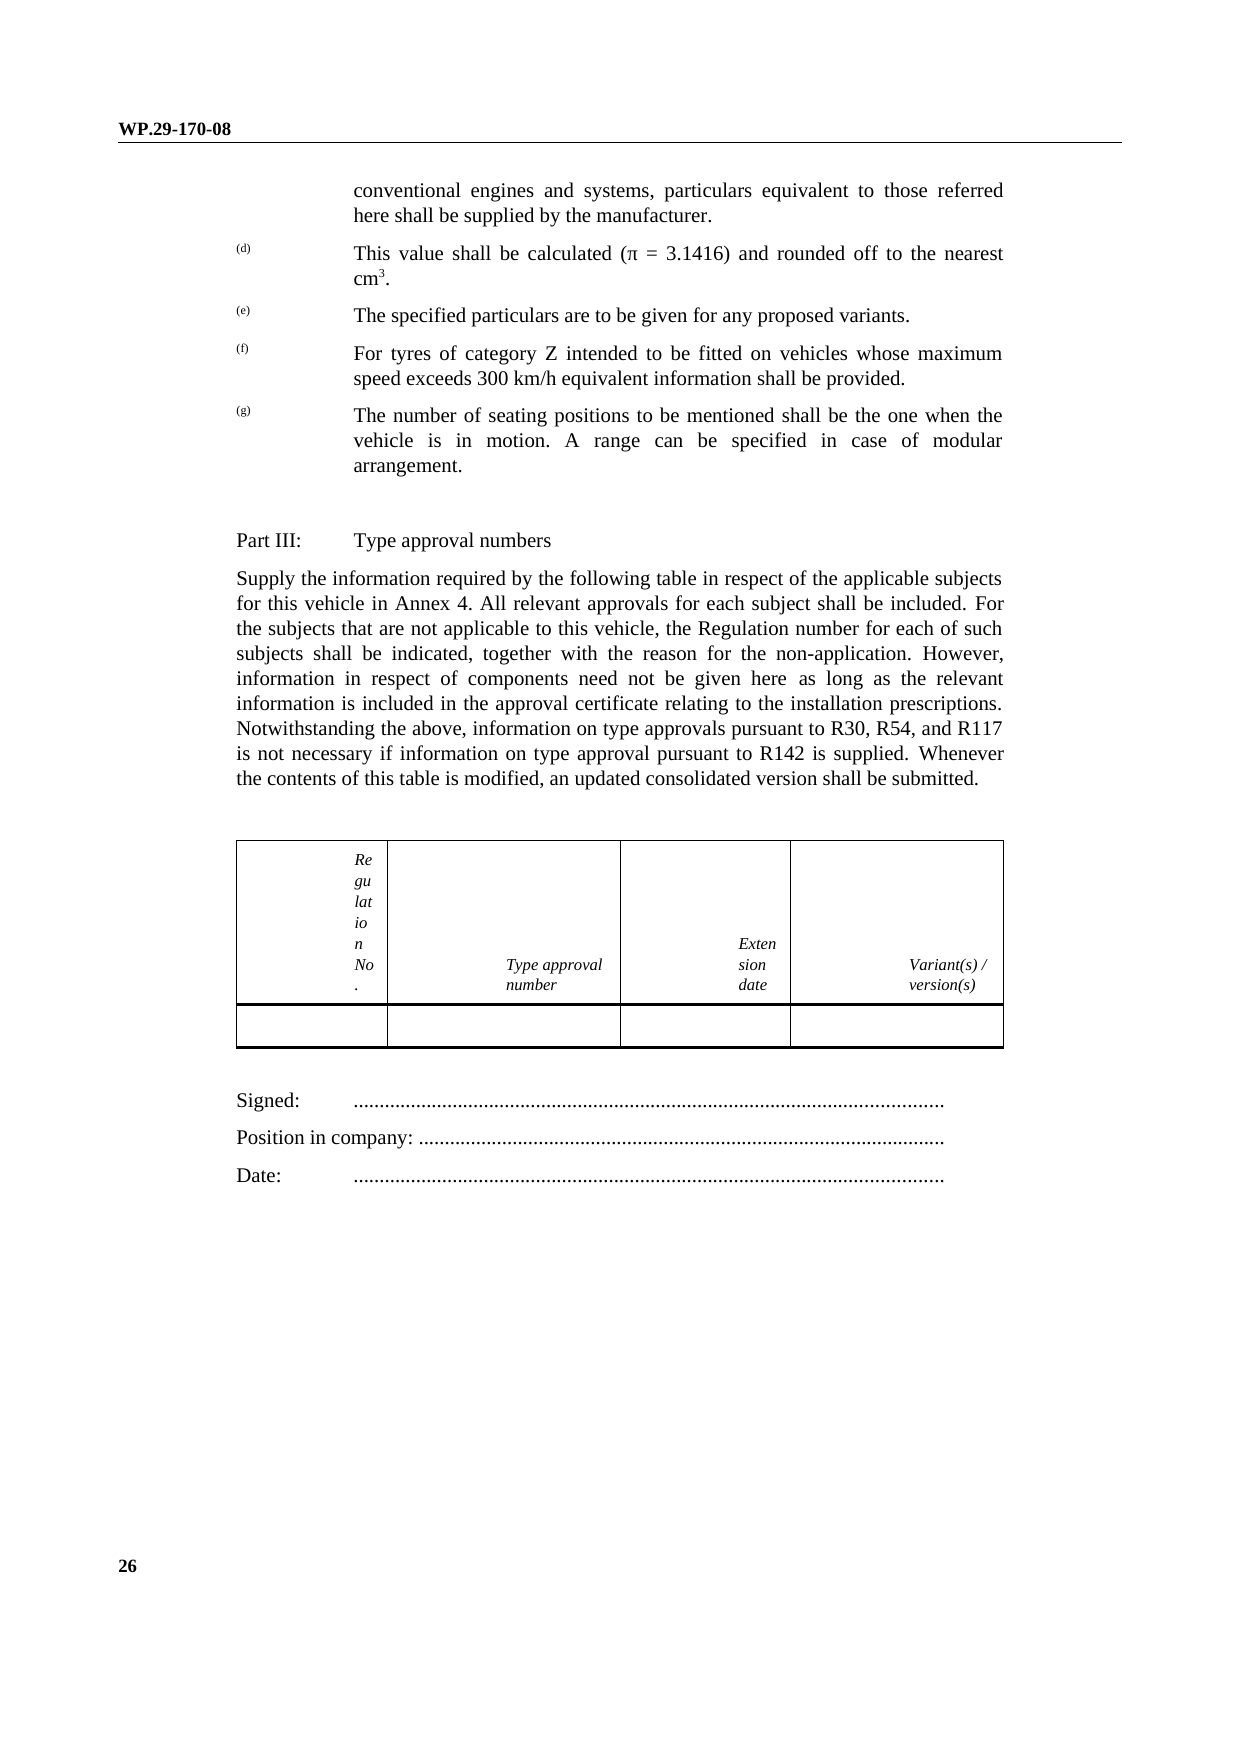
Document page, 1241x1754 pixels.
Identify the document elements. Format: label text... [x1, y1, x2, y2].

table_cell [621, 1006, 790, 1046]
table_header Regulation No. [237, 841, 387, 1003]
text (f) For tyres of category Z intended to be fitted on vehicles whose maximum speed exceeds 300 km/h equivalent information shall be provided. [236, 340, 1004, 390]
table_cell [237, 1006, 387, 1046]
table_cell [791, 1006, 1003, 1046]
table_header Extension date [621, 841, 790, 1003]
text Part III: Type approval numbers [236, 527, 1004, 552]
table_header Type approval number [388, 841, 620, 1003]
table_header Variant(s) / version(s) [791, 841, 1003, 1003]
text Supply the information required by the following table in respect of the applicable subjects for this vehicle in Annex 4. All relevant approvals for each subject shall be included. For the subjects that are not applicable to this vehicle, the Regulation number for each of such subjects shall be indicated, together with the reason for the non-application. However, information in respect of components need not be given here as long as the relevant information is included in the approval certificate relating to the installation prescriptions. Notwithstanding the above, information on type approvals pursuant to R30, R54, and R117 is not necessary if information on type approval pursuant to R142 is supplied. Whenever the contents of this table is modified, an updated consolidated version shall be submitted. [236, 565, 1004, 790]
text Position in company: [236, 1124, 1004, 1149]
text Signed: [236, 1087, 1004, 1112]
text Date: [236, 1162, 1004, 1187]
text (g) The number of seating positions to be mentioned shall be the one when the vehicle is in motion. A range can be specified in case of modular arrangement. [236, 402, 1004, 477]
text (d) This value shall be calculated (π = 3.1416) and rounded off to the nearest cm3. [236, 240, 1004, 290]
text (e) The specified particulars are to be given for any proposed variants. [236, 302, 1004, 327]
table_cell [388, 1006, 620, 1046]
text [236, 177, 1004, 227]
